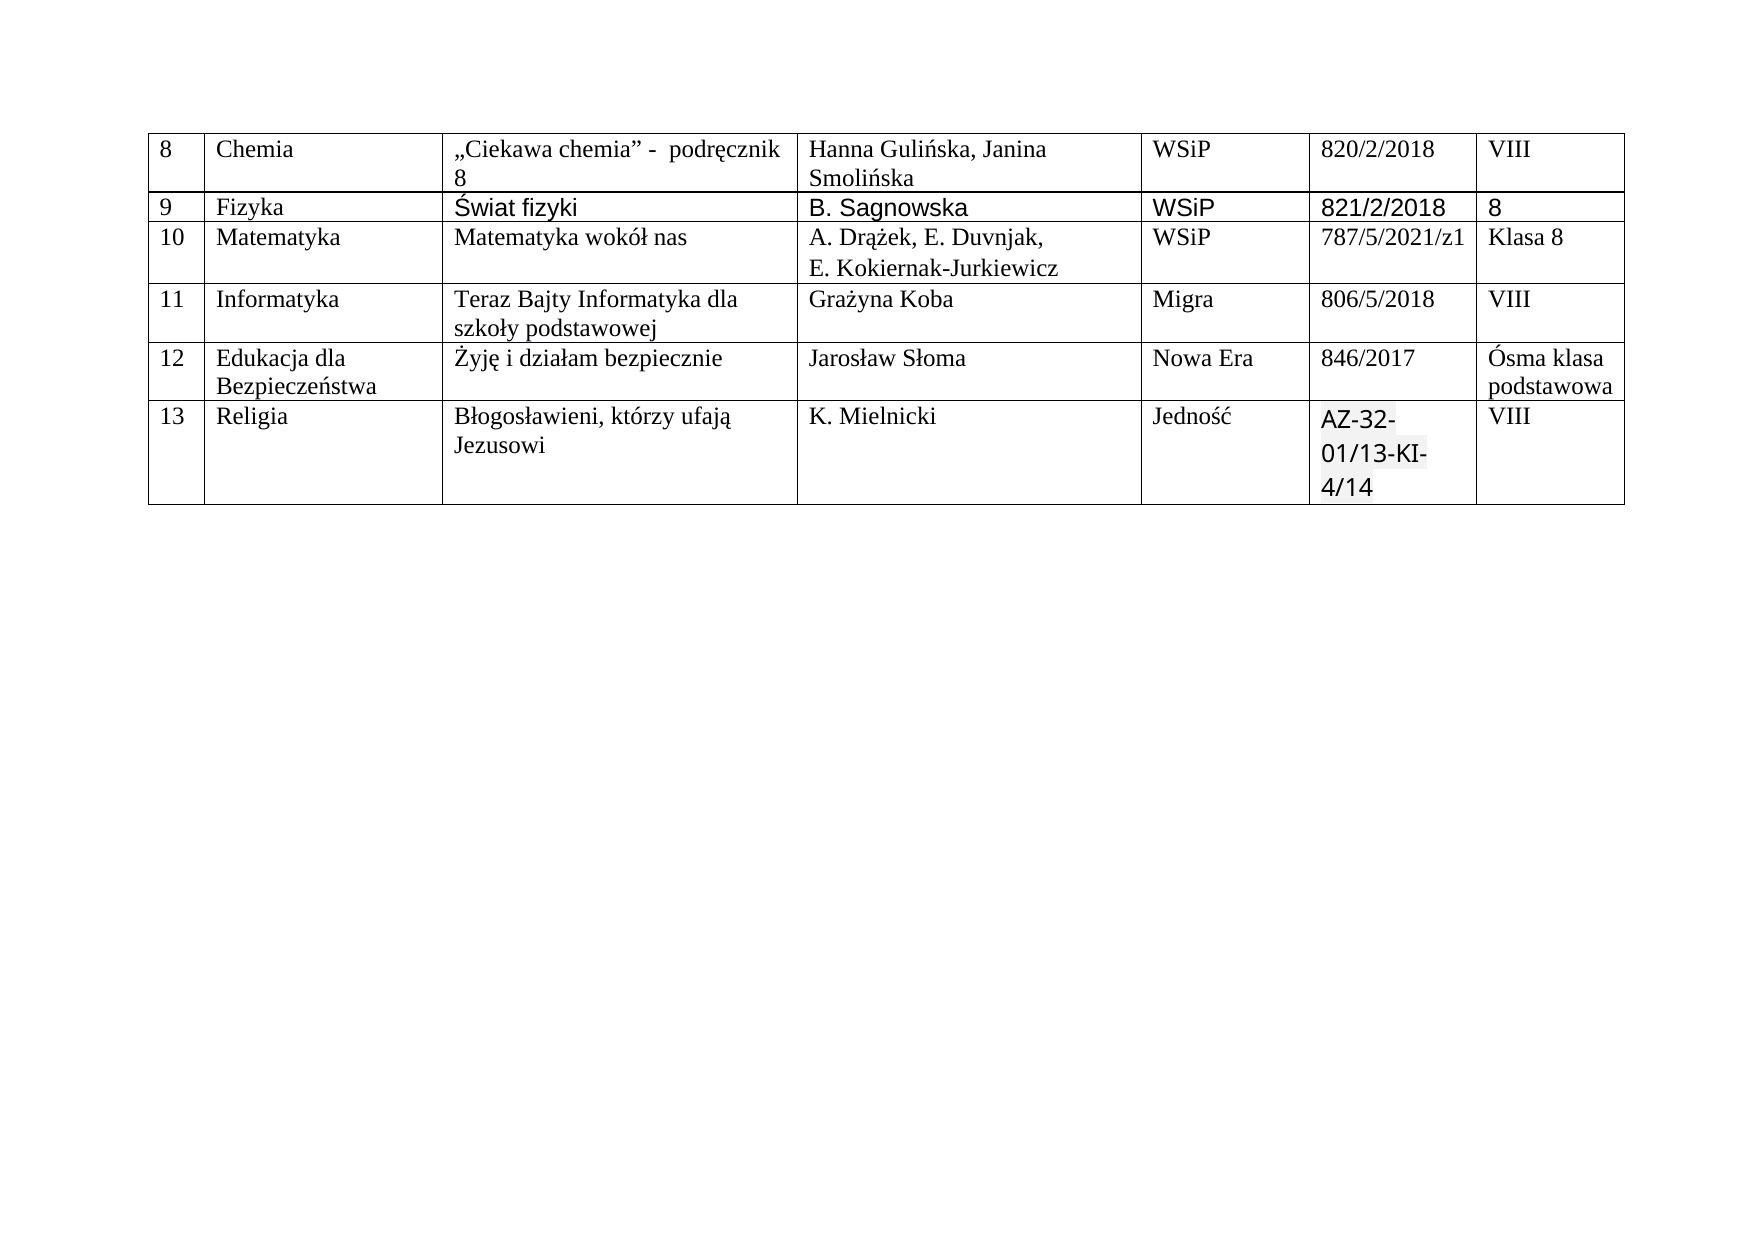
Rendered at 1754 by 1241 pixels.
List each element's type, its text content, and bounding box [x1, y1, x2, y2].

table_cell WSiP [1142, 193, 1309, 221]
table_cell Jarosław Słoma [798, 343, 1141, 400]
table_cell Religia [205, 401, 442, 503]
table_cell Matematyka wokół nas [443, 222, 797, 283]
table_cell 12 [149, 343, 204, 400]
table_cell Matematyka [205, 222, 442, 283]
table_cell Żyję i działam bezpiecznie [443, 343, 797, 400]
table_cell WSiP [1142, 134, 1309, 191]
table_cell Świat fizyki [443, 193, 797, 221]
table_cell VIII [1477, 284, 1624, 342]
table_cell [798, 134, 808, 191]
table_cell WSiP [1142, 222, 1309, 283]
table_cell VIII [1477, 134, 1624, 191]
table_cell 806/5/2018 [1310, 284, 1476, 342]
table_cell VIII [1477, 401, 1624, 503]
table_cell Błogosławieni, którzy ufają Jezusowi [443, 401, 797, 503]
table_cell Teraz Bajty Informatyka dla szkoły podstawowej [443, 284, 797, 342]
table_cell Grażyna Koba [798, 284, 1141, 342]
table_cell A. Drążek, E. Duvnjak, E. Kokiernak-Jurkiewicz [798, 222, 1141, 283]
table_cell 820/2/2018 [1310, 134, 1476, 191]
table_cell Klasa 8 [1477, 222, 1624, 283]
table_cell „Ciekawa chemia” - podręcznik 8 [443, 134, 797, 191]
table_cell Chemia [205, 134, 442, 191]
table_cell Ósma klasa podstawowa [1477, 343, 1624, 400]
table_cell 9 [149, 193, 204, 221]
table_cell 11 [149, 284, 204, 342]
table_cell 10 [149, 222, 204, 283]
table_cell Nowa Era [1142, 343, 1309, 400]
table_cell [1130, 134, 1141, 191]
table_cell 787/5/2021/z1 [1310, 222, 1476, 283]
table_cell B. Sagnowska [798, 193, 1141, 221]
table_cell 13 [149, 401, 204, 503]
table_cell Informatyka [205, 284, 442, 342]
table_cell 846/2017 [1310, 343, 1476, 400]
table_cell 8 [149, 134, 204, 191]
table_cell Jedność [1142, 401, 1309, 503]
table_cell Migra [1142, 284, 1309, 342]
table_cell 8 [1477, 193, 1624, 221]
table_cell K. Mielnicki [798, 401, 1141, 503]
